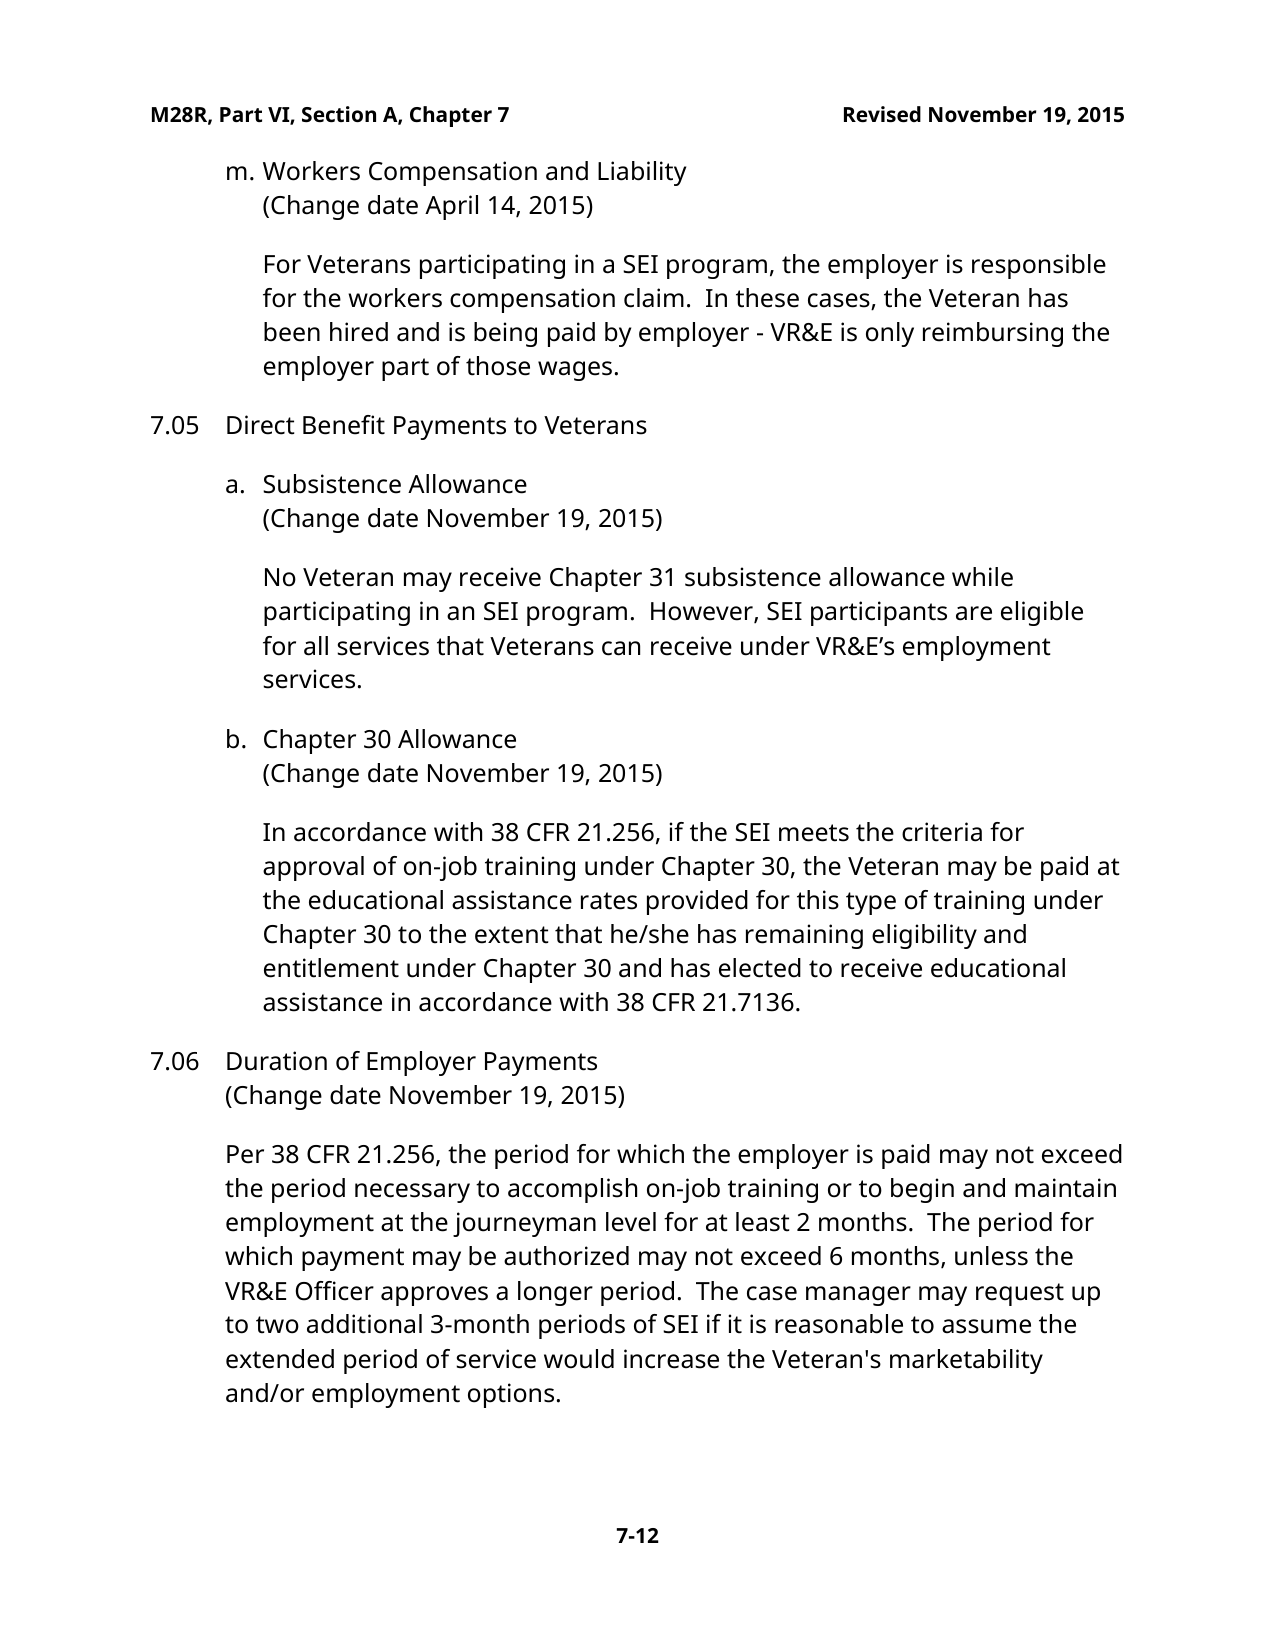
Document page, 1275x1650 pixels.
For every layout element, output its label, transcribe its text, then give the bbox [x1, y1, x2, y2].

text Per 38 CFR 21.256, the period for which the employer is paid may not exceed the period necessary to accomplish on-job training or to begin and maintain employment at the journeyman level for at least 2 months. The period for which payment may be authorized may not exceed 6 months, unless the VR&E Officer approves a longer period. The case manager may request up to two additional 3-month periods of SEI if it is reasonable to assume the extended period of service would increase the Veteran's marketability and/or employment options. [225, 1137, 1125, 1409]
subtitle Direct Benefit Payments to Veterans [150, 408, 1125, 442]
subtitle Subsistence Allowance [225, 467, 1125, 501]
text (Change date April 14, 2015) [150, 187, 1125, 222]
text (Change date November 19, 2015) [262, 501, 1125, 535]
subtitle Chapter 30 Allowance [225, 721, 1125, 755]
text (Change date November 19, 2015) [262, 755, 1125, 789]
text In accordance with 38 CFR 21.256, if the SEI meets the criteria for approval of on-job training under Chapter 30, the Veteran may be paid at the educational assistance rates provided for this type of training under Chapter 30 to the extent that he/she has remaining eligibility and entitlement under Chapter 30 and has elected to receive educational assistance in accordance with 38 CFR 21.7136. [262, 814, 1125, 1019]
subtitle Workers Compensation and Liability [225, 153, 1125, 187]
subtitle Duration of Employer Payments [150, 1044, 1125, 1078]
text (Change date November 19, 2015) [225, 1078, 1125, 1112]
text For Veterans participating in a SEI program, the employer is responsible for the workers compensation claim. In these cases, the Veteran has been hired and is being paid by employer - VR&E is only reimbursing the employer part of those wages. [262, 247, 1125, 383]
text No Veteran may receive Chapter 31 subsistence allowance while participating in an SEI program. However, SEI participants are eligible for all services that Veterans can receive under VR&E’s employment services. [262, 560, 1125, 696]
